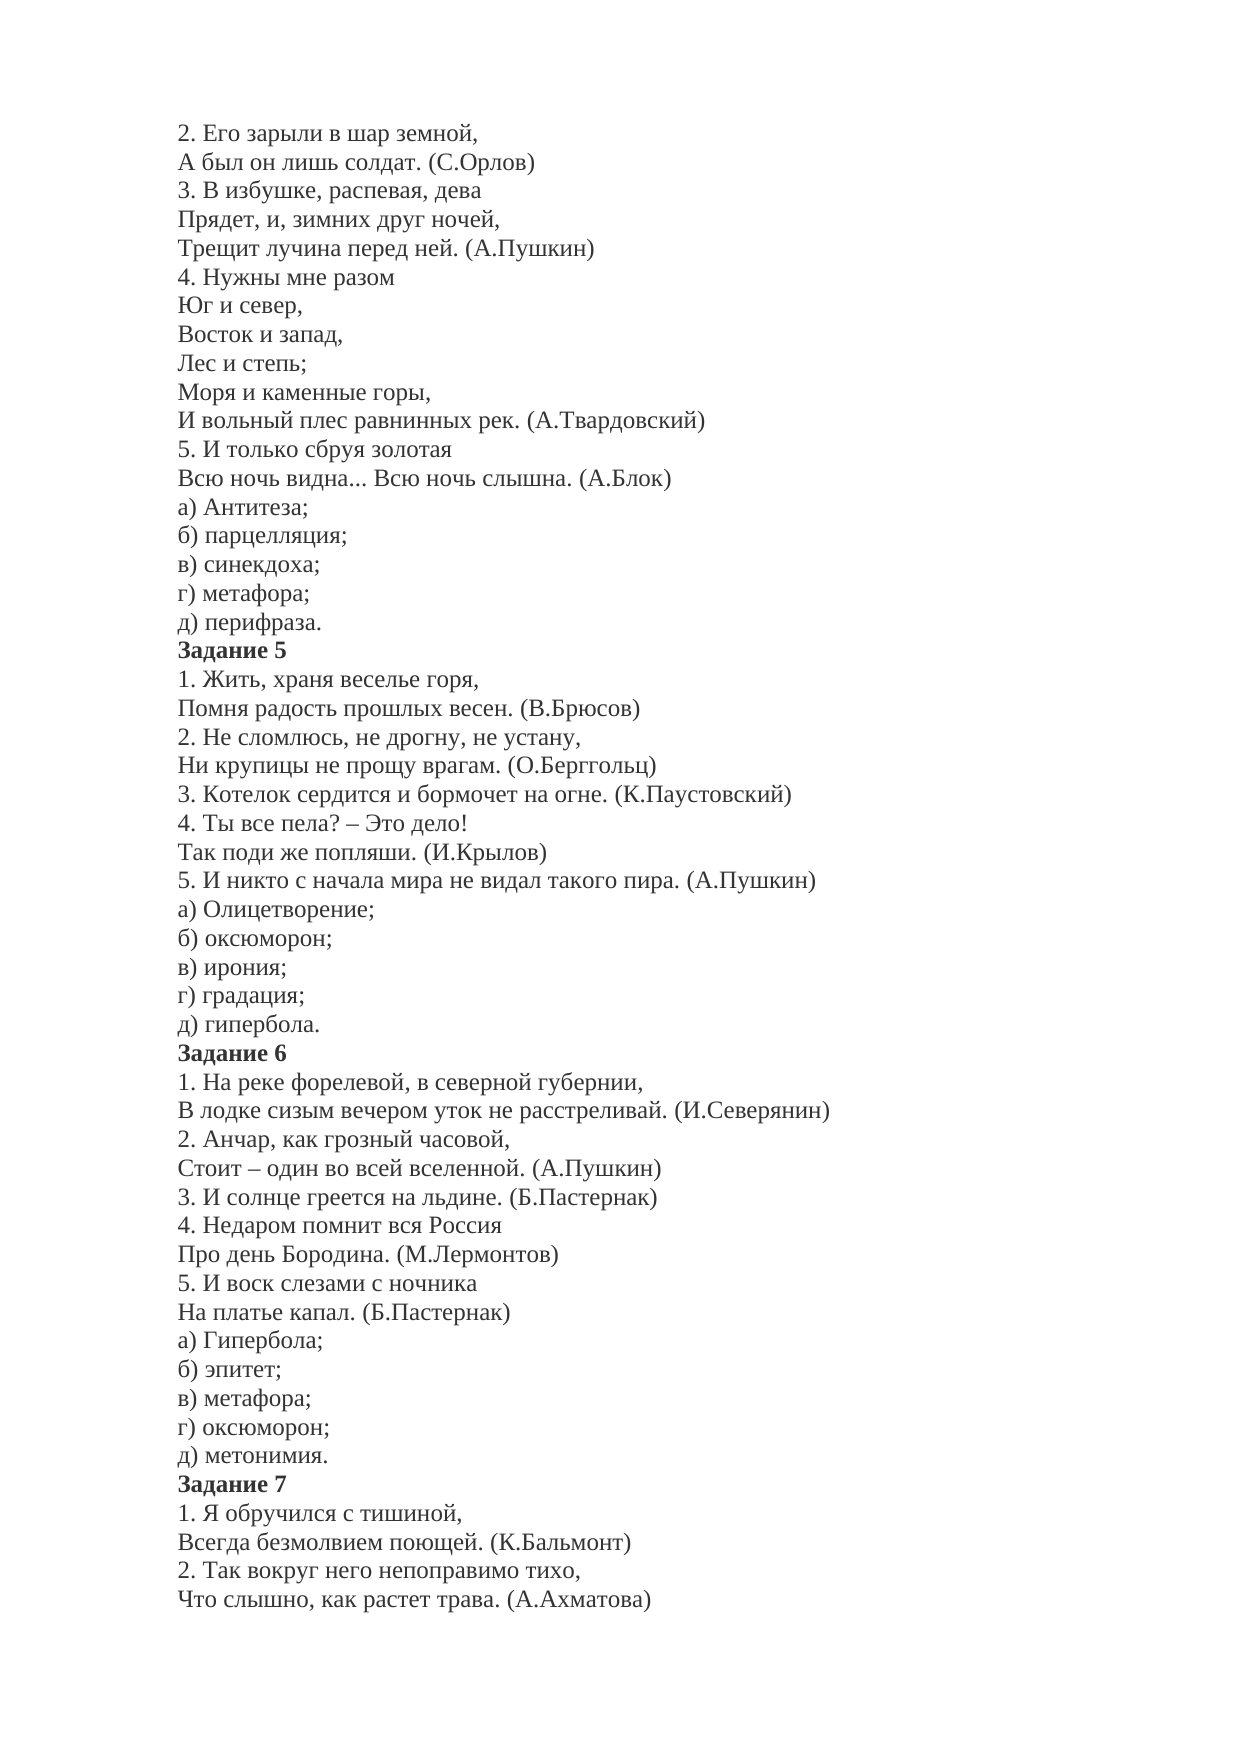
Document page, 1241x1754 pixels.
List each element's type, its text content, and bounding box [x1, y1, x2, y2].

text б) оксюморон; [177, 923, 1152, 952]
text 2. Так вокруг него непоправимо тихо, Что слышно, как растет трава. (А.Ахматова) [177, 1556, 1152, 1613]
text Задание 6 [177, 1038, 1152, 1067]
text 3. В избушке, распевая, дева Прядет, и, зимних друг ночей, Трещит лучина перед ней. (А.Пушкин) [177, 176, 1152, 262]
text г) метафора; [177, 578, 1152, 607]
text 2. Его зарыли в шар земной, А был он лишь солдат. (С.Орлов) [177, 118, 1152, 176]
text 1. Я обручился с тишиной, Всегда безмолвием поющей. (К.Бальмонт) [177, 1498, 1152, 1556]
text 5. И никто с начала мира не видал такого пира. (А.Пушкин) [177, 866, 1152, 894]
text Задание 7 [177, 1469, 1152, 1498]
text в) ирония; [177, 952, 1152, 981]
text д) метонимия. [177, 1441, 1152, 1469]
text 1. Жить, храня веселье горя, Помня радость прошлых весен. (В.Брюсов) [177, 664, 1152, 722]
text а) Антитеза; [177, 492, 1152, 521]
text а) Гипербола; [177, 1326, 1152, 1354]
text 3. Котелок сердится и бормочет на огне. (К.Паустовский) [177, 779, 1152, 808]
text б) парцелляция; [177, 521, 1152, 549]
text д) перифраза. [177, 607, 1152, 636]
text 5. И только сбруя золотая Всю ночь видна... Всю ночь слышна. (А.Блок) [177, 434, 1152, 492]
text в) синекдоха; [177, 549, 1152, 578]
text Задание 5 [177, 636, 1152, 664]
text д) гипербола. [177, 1009, 1152, 1038]
text 4. Ты все пела? – Это дело! Так поди же попляши. (И.Крылов) [177, 808, 1152, 866]
text 1. На реке форелевой, в северной губернии, В лодке сизым вечером уток не расстреливай. (И.Северянин) [177, 1067, 1152, 1124]
text б) эпитет; [177, 1354, 1152, 1383]
text 4. Нужны мне разом Юг и север, Восток и запад, Лес и степь; Моря и каменные горы, И вольный плес равнинных рек. (А.Твардовский) [177, 262, 1152, 434]
text 3. И солнце греется на льдине. (Б.Пастернак) [177, 1182, 1152, 1211]
text 4. Недаром помнит вся Россия Про день Бородина. (М.Лермонтов) [177, 1211, 1152, 1268]
text г) градация; [177, 981, 1152, 1009]
text в) метафора; [177, 1383, 1152, 1412]
text г) оксюморон; [177, 1412, 1152, 1441]
text 5. И воск слезами с ночника На платье капал. (Б.Пастернак) [177, 1268, 1152, 1326]
text 2. Анчар, как грозный часовой, Стоит – один во всей вселенной. (А.Пушкин) [177, 1124, 1152, 1182]
text 2. Не сломлюсь, не дрогну, не устану, Ни крупицы не прощу врагам. (О.Берггольц) [177, 722, 1152, 779]
text а) Олицетворение; [177, 894, 1152, 923]
